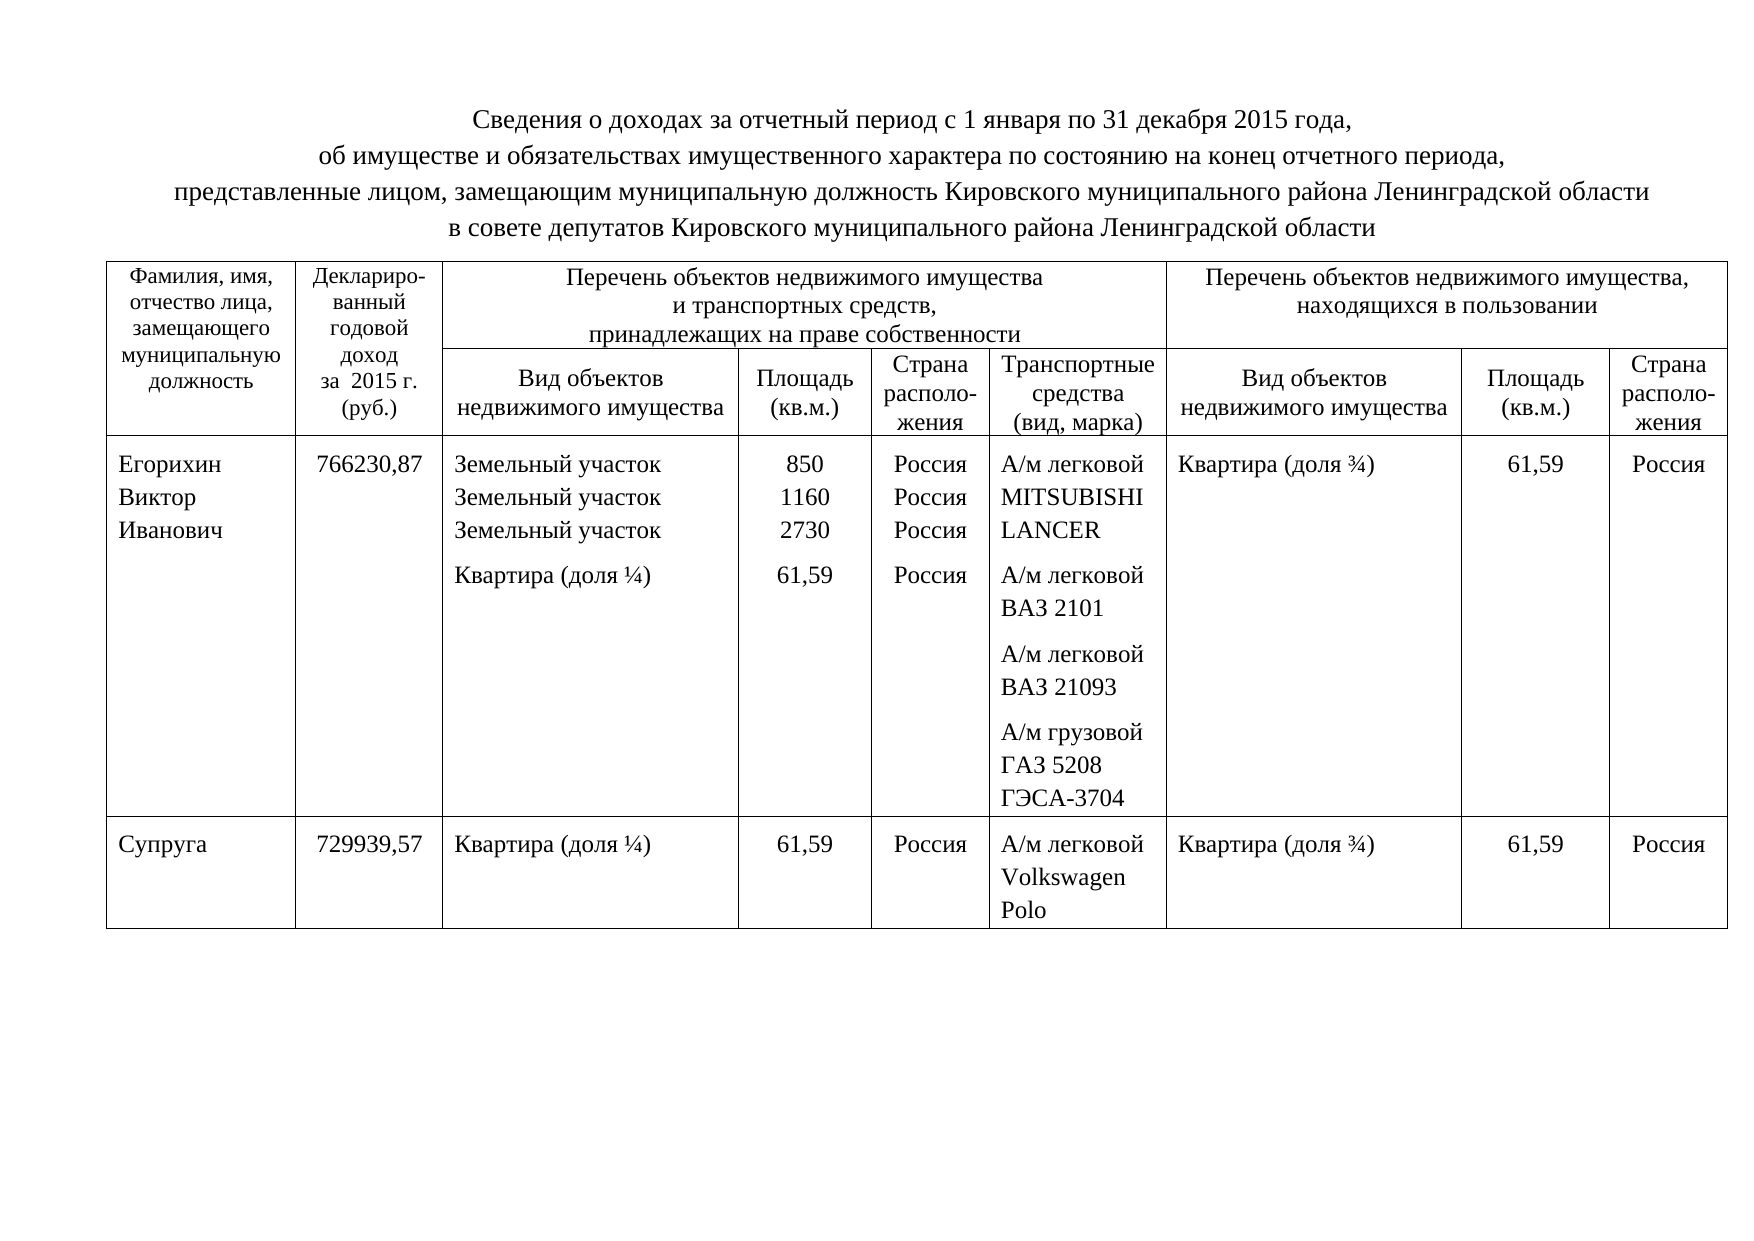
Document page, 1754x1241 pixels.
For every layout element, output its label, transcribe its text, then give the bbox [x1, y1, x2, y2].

table_cell Земельный участок Земельный участок Земельный участок Квартира (доля ¼) [443, 436, 738, 816]
table_cell 850 1160 2730 61,59 [739, 436, 871, 816]
table_cell 729939,57 [296, 817, 442, 928]
text в совете депутатов Кировского муниципального района Ленинградской области [118, 211, 1707, 242]
table_cell А/м легковой Volkswagen Polo [990, 817, 1166, 928]
table_cell Россия Россия Россия Россия [872, 436, 989, 816]
table_cell А/м легковой MITSUBISHI LANCER А/м легковой ВАЗ 2101 А/м легковой ВАЗ 21093 А/м грузовой ГАЗ 5208 ГЭСА-3704 [990, 436, 1166, 816]
text об имуществе и обязательствах имущественного характера по состоянию на конец отчетного периода, [118, 139, 1707, 170]
table_cell 61,59 [1462, 436, 1609, 816]
table_header Перечень объектов недвижимого имущества и транспортных средств, принадлежащих на праве собственности [443, 262, 1166, 348]
table_cell Страна располо-жения [872, 349, 989, 435]
table_cell Россия [872, 817, 989, 928]
table_header Перечень объектов недвижимого имущества, находящихся в пользовании [1167, 262, 1727, 348]
table_cell Квартира (доля ¾) [1167, 436, 1461, 816]
table_cell Егорихин Виктор Иванович [107, 436, 295, 816]
table_cell Россия [1610, 436, 1727, 816]
table_cell Страна располо-жения [1610, 349, 1727, 435]
table_cell 61,59 [1462, 817, 1609, 928]
text представленные лицом, замещающим муниципальную должность Кировского муниципального района Ленинградской области [118, 175, 1707, 206]
table_cell Квартира (доля ¾) [1167, 817, 1461, 928]
table_header Деклариро- ванный годовой доход за 2015 г. (руб.) [296, 262, 442, 435]
table_cell Вид объектов недвижимого имущества [1167, 349, 1461, 435]
table_header Фамилия, имя, отчество лица, замещающего муниципальную должность [107, 262, 295, 435]
table_cell Вид объектов недвижимого имущества [443, 349, 738, 435]
table_cell Супруга [107, 817, 295, 928]
table_cell Квартира (доля ¼) [443, 817, 738, 928]
table_cell Площадь (кв.м.) [739, 349, 871, 435]
table_cell 61,59 [739, 817, 871, 928]
text Сведения о доходах за отчетный период с 1 января по 31 декабря 2015 года, [118, 103, 1707, 134]
table_cell 766230,87 [296, 436, 442, 816]
table_cell Россия [1610, 817, 1727, 928]
table_cell Площадь (кв.м.) [1462, 349, 1609, 435]
table_cell Транспортные средства (вид, марка) [990, 349, 1166, 435]
